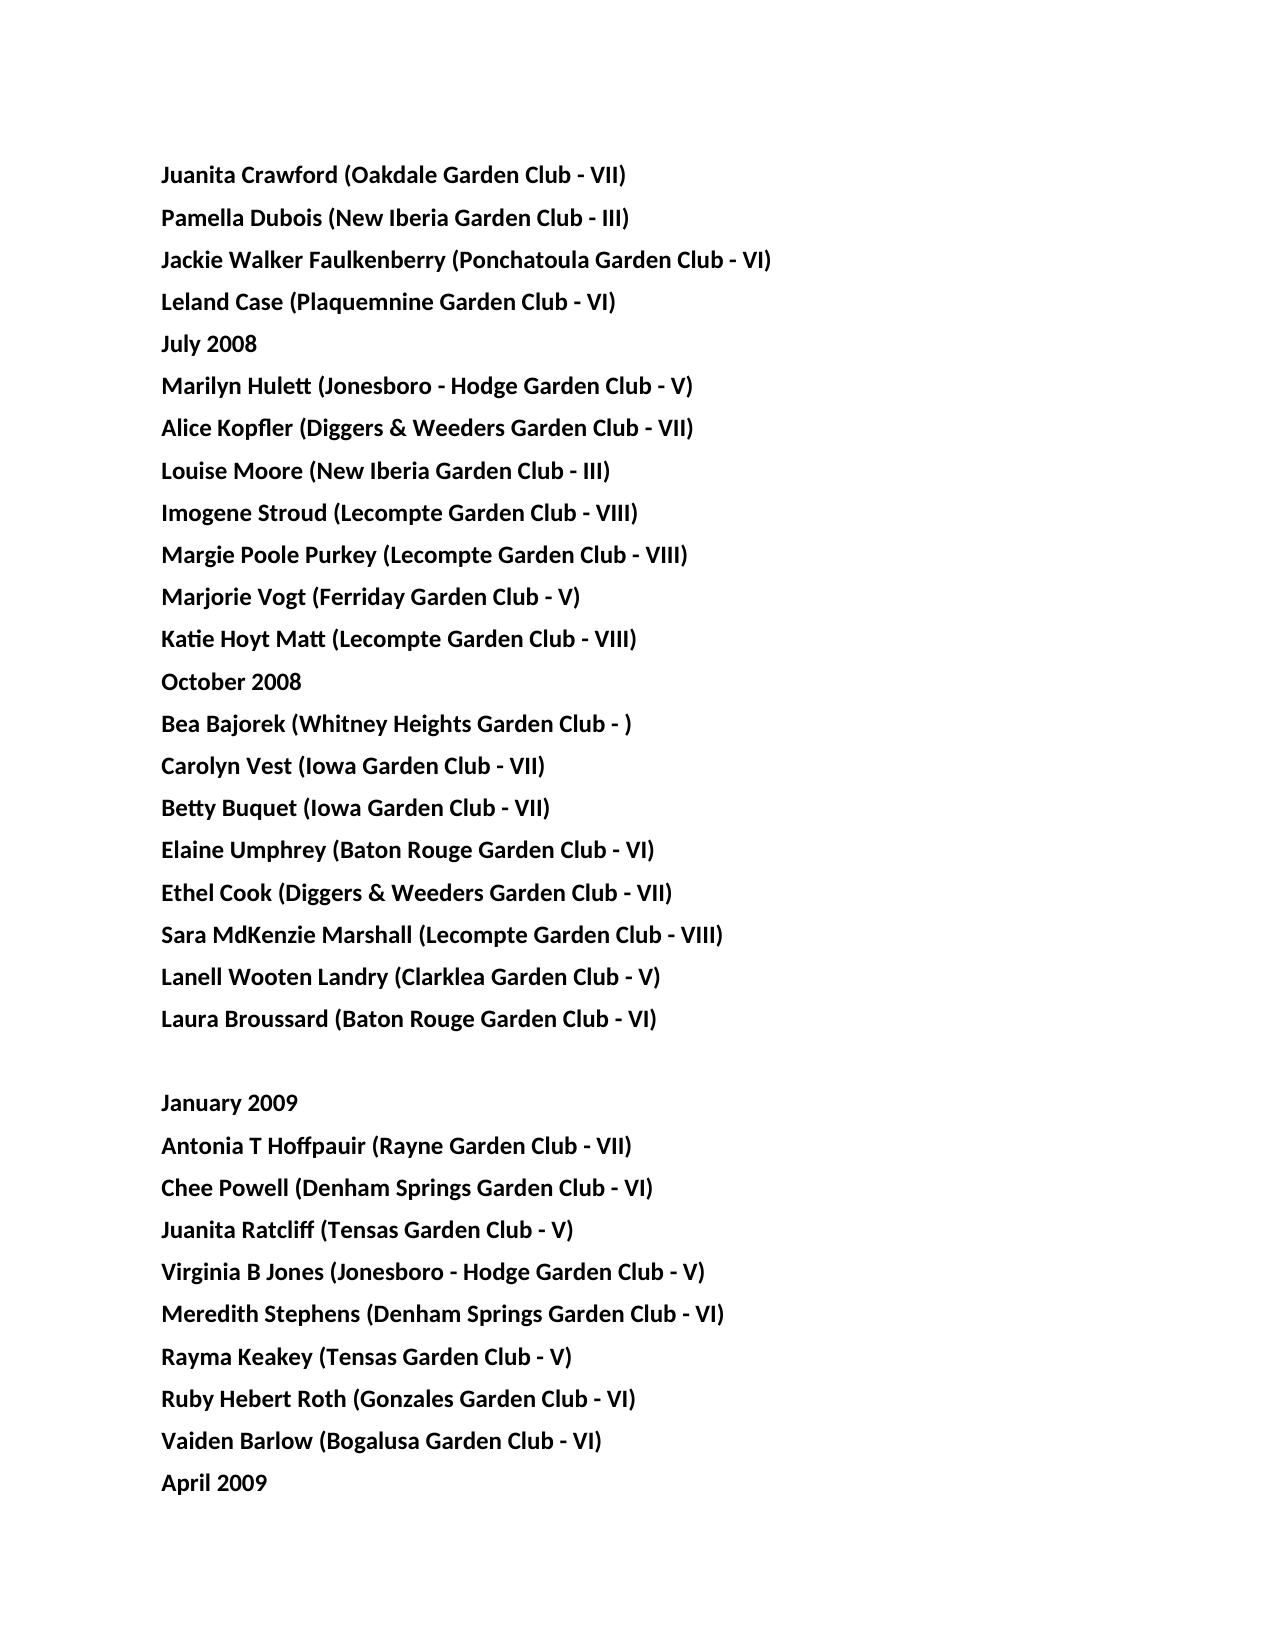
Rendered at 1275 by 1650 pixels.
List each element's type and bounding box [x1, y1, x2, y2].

table_header [150, 150, 1125, 1500]
